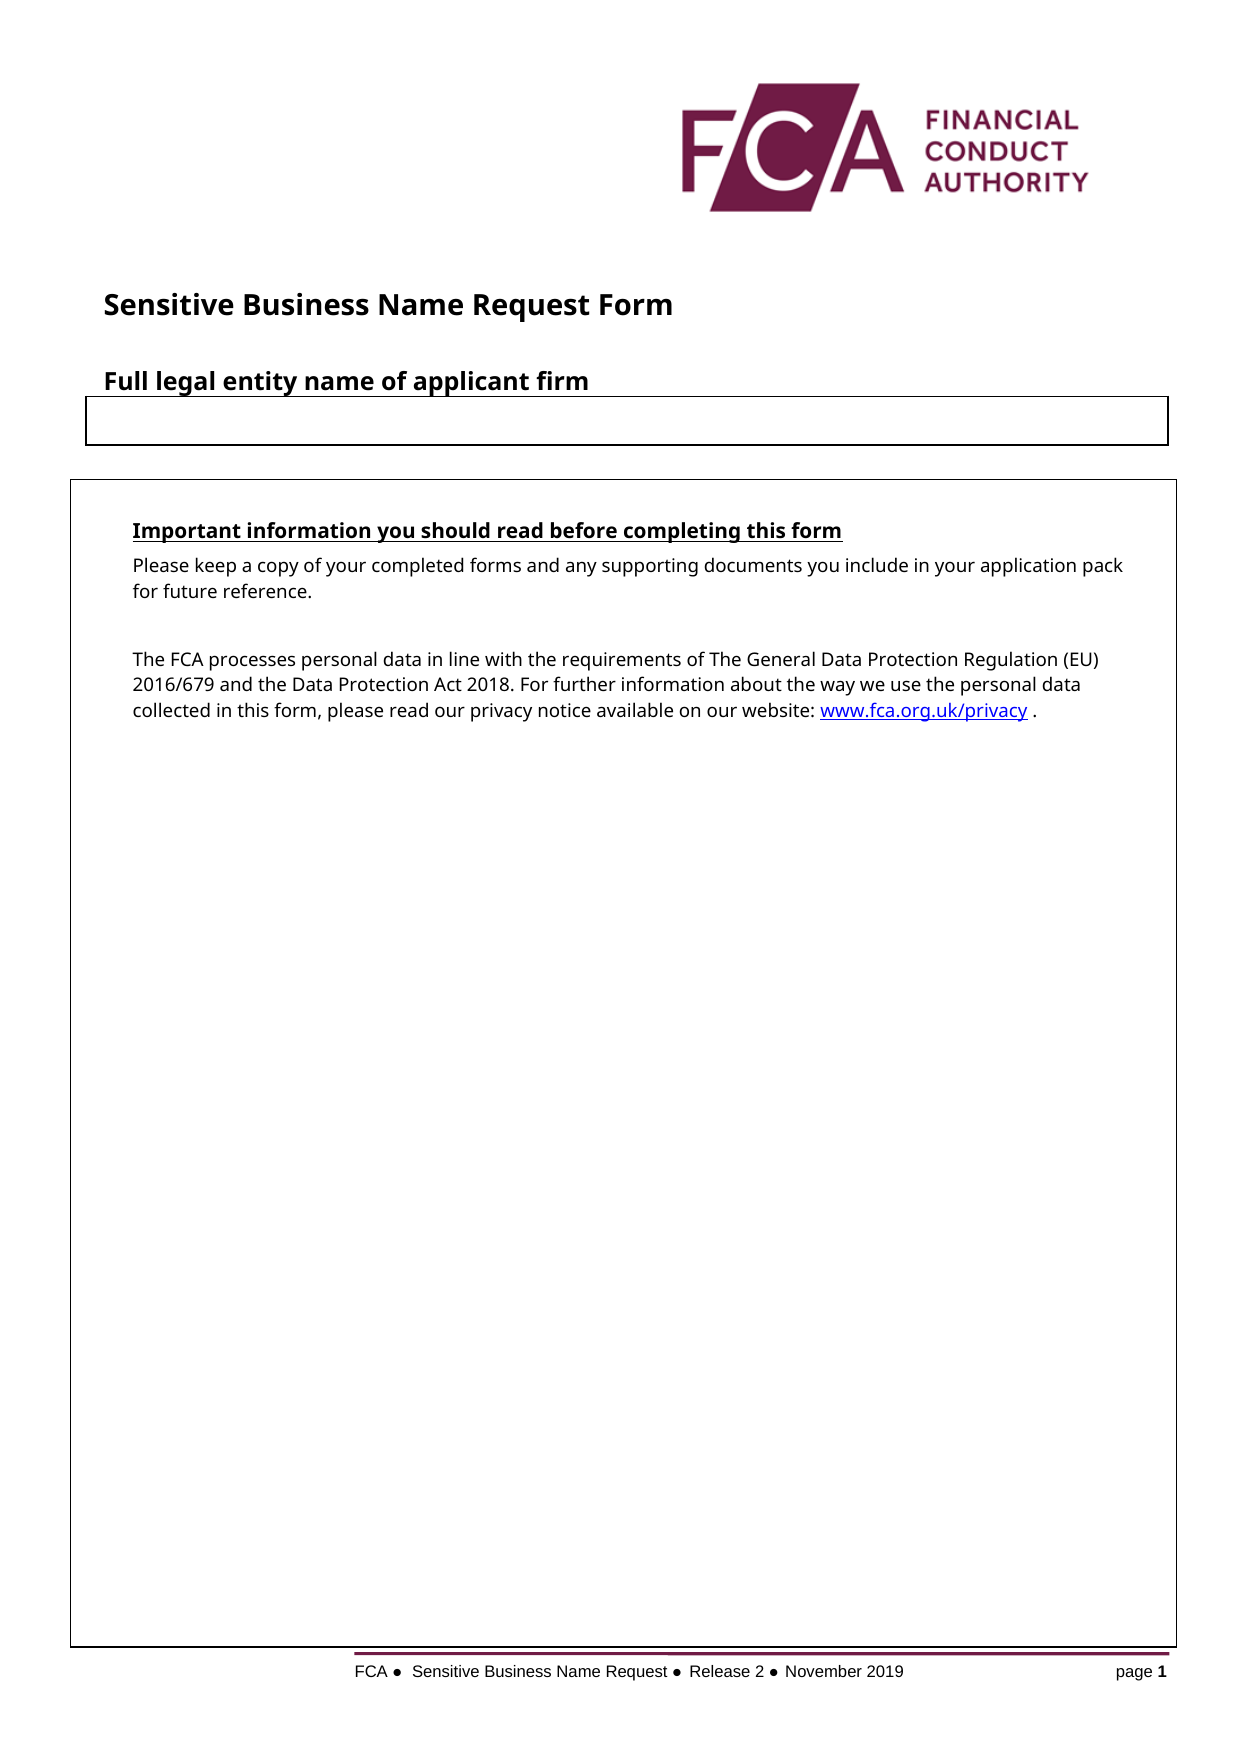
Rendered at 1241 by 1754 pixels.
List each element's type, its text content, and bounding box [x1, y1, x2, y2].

text Sensitive Business Name Request Form [103, 239, 1169, 321]
picture [601, 29, 1170, 273]
table_header [87, 397, 1167, 444]
text Full legal entity name of applicant firm [103, 368, 1169, 396]
